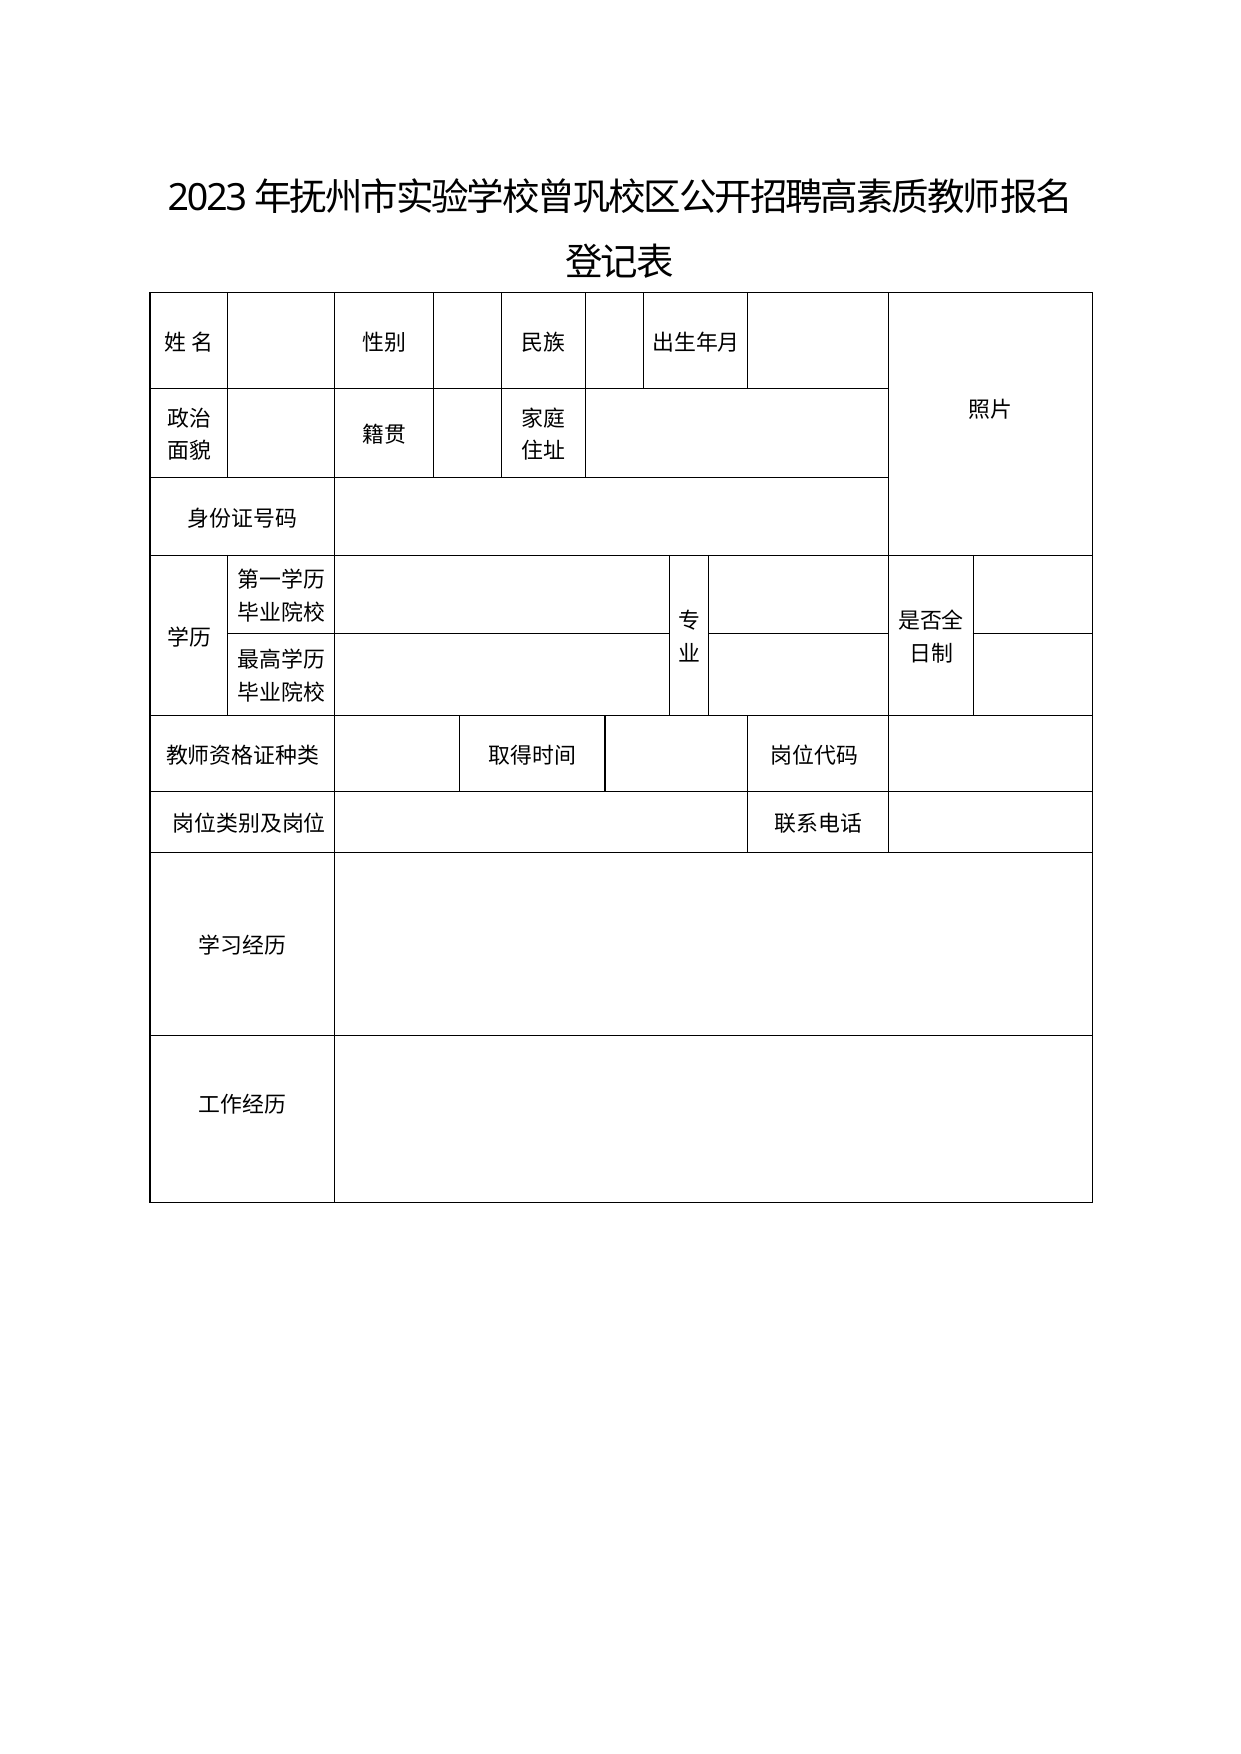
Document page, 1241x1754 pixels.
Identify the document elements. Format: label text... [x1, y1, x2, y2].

table_cell 家庭 住址 [502, 389, 585, 477]
table_cell [335, 634, 669, 715]
table_cell [228, 389, 334, 477]
table_header [748, 293, 888, 388]
table_header 民族 [502, 293, 585, 388]
table_cell [335, 853, 1092, 1035]
table_cell 取得时间 [460, 716, 604, 791]
table_cell 岗位代码 [748, 716, 888, 791]
table_cell 学历 [151, 556, 227, 715]
table_cell [709, 634, 888, 715]
table_cell [335, 1036, 1092, 1202]
table_header [434, 293, 501, 388]
table_cell 最高学历毕业院校 [228, 634, 334, 715]
table_cell 身份证号码 [151, 478, 334, 555]
table_cell 教师资格证种类 [151, 716, 334, 791]
table_cell [606, 716, 747, 791]
table_header [228, 293, 334, 388]
table_header 出生年月 [644, 293, 747, 388]
table_cell 岗位类别及岗位 [151, 792, 334, 852]
table_header 姓 名 [151, 293, 227, 388]
table_cell 联系电话 [748, 792, 888, 852]
table_cell [974, 634, 1092, 715]
table_cell [709, 556, 888, 633]
table_header 照片 [889, 293, 1092, 555]
table_cell [434, 389, 501, 477]
table_cell [335, 716, 459, 791]
table_header 性别 [335, 293, 433, 388]
table_cell 籍贯 [335, 389, 433, 477]
table_cell [889, 716, 1092, 791]
table_cell [335, 556, 669, 633]
table_cell 政治 面貌 [151, 389, 227, 477]
table_cell [974, 556, 1092, 633]
text 2023年抚州市实验学校曾巩校区公开招聘高素质教师报名登记表 [150, 162, 1090, 292]
table_cell 工作经历 [151, 1036, 334, 1202]
table_cell [889, 792, 1092, 852]
table_cell 专业 [670, 556, 708, 715]
table_header [586, 293, 643, 388]
table_cell [586, 389, 888, 477]
table_cell 是否全日制 [889, 556, 973, 715]
table_cell 第一学历毕业院校 [228, 556, 334, 633]
table_cell [335, 478, 888, 555]
table_cell 学习经历 [151, 853, 334, 1035]
table_cell [335, 792, 747, 852]
